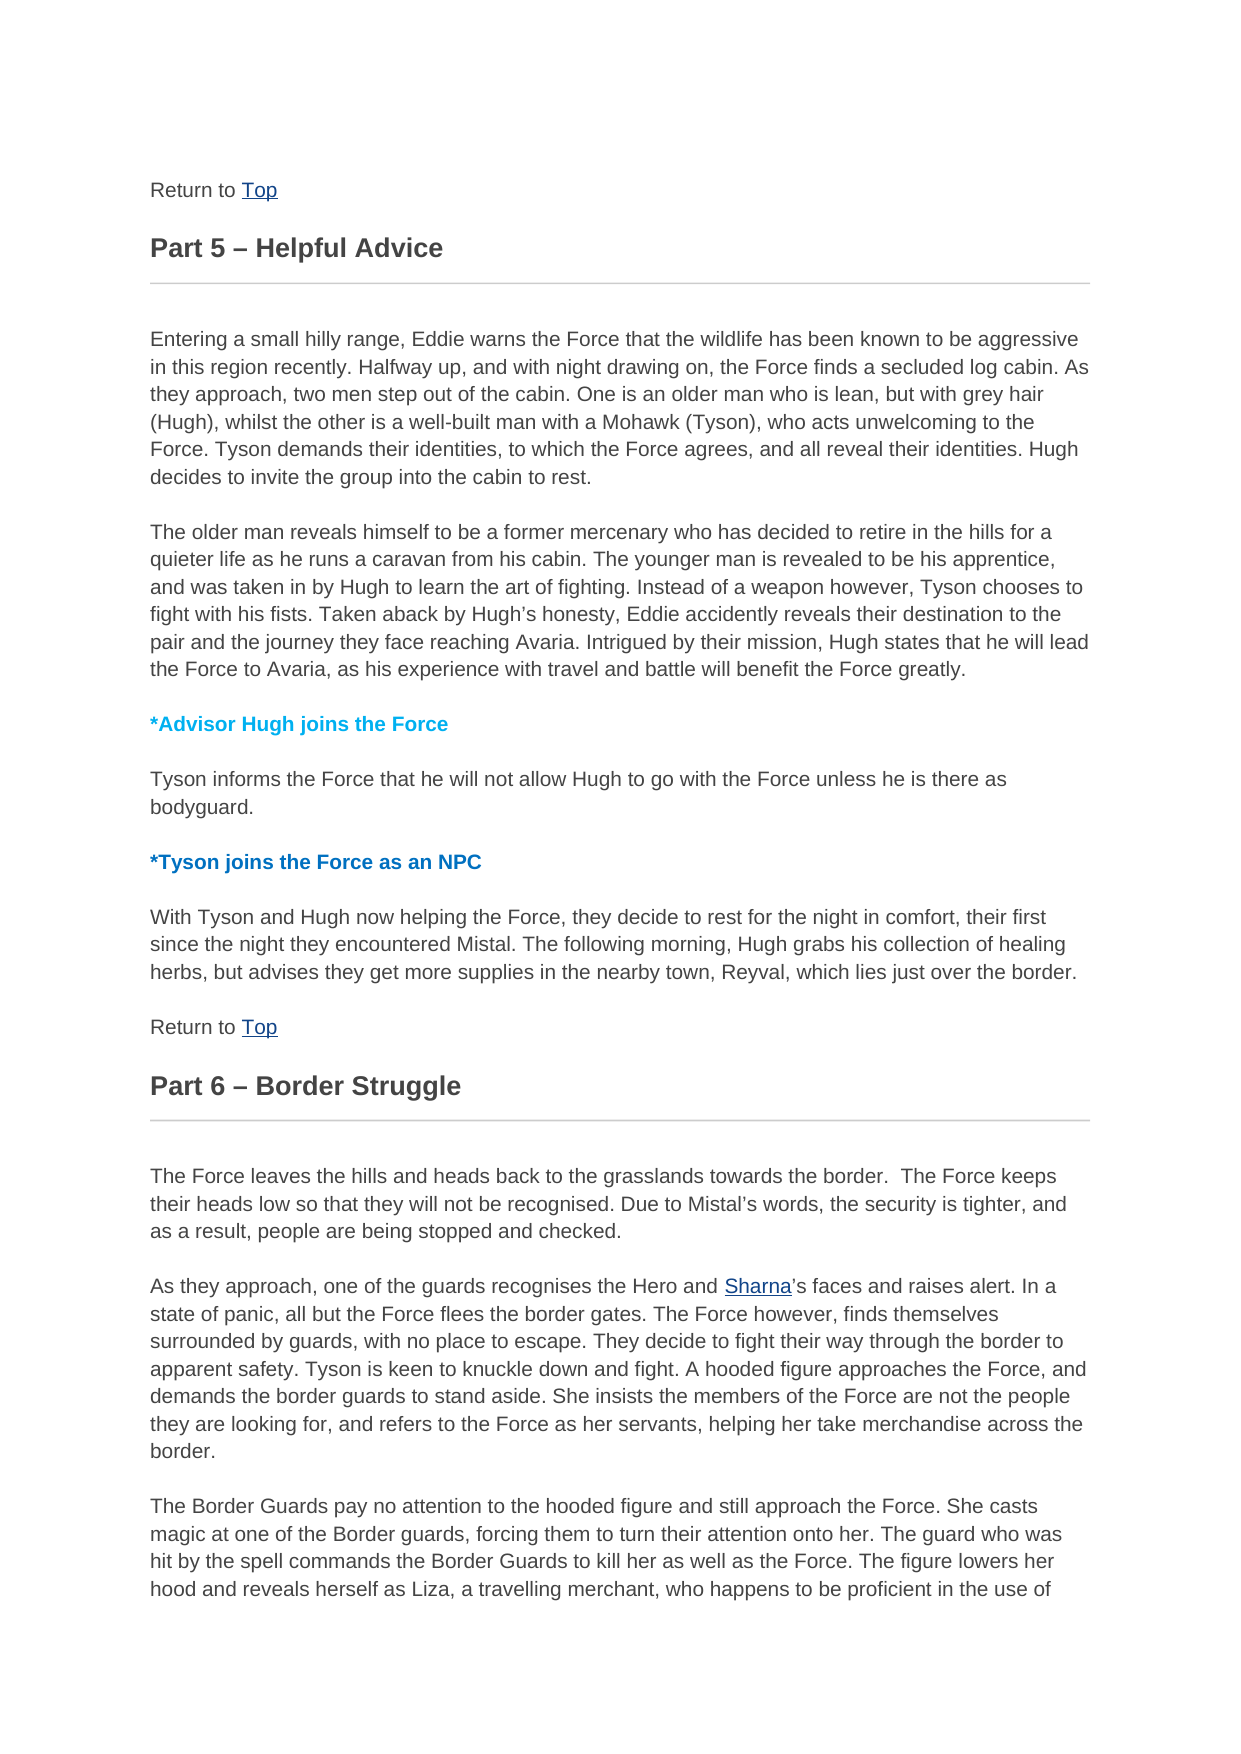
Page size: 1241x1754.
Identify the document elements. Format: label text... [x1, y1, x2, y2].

text Return to Top [150, 1015, 1090, 1039]
text The Force leaves the hills and heads back to the grasslands towards the border. The Force keeps their heads low so that they will not be recognised. Due to Mistal’s words, the security is tighter, and as a result, people are being stopped and checked. [150, 1164, 1090, 1243]
text Part 6 – Border Struggle [150, 1070, 1090, 1101]
text Entering a small hilly range, Eddie warns the Force that the wildlife has been known to be aggressive in this region recently. Halfway up, and with night drawing on, the Force finds a secluded log cabin. As they approach, two men step out of the cabin. One is an older man who is lean, but with grey hair (Hugh), whilst the other is a well-built man with a Mohawk (Tyson), who acts unwelcoming to the Force. Tyson demands their identities, to which the Force agrees, and all reveal their identities. Hugh decides to invite the group into the cabin to rest. [150, 327, 1090, 489]
text With Tyson and Hugh now helping the Force, they decide to rest for the night in comfort, their first since the night they encountered Mistal. The following morning, Hugh grabs his collection of healing herbs, but advises they get more supplies in the nearby town, Reyval, which lies just over the border. [150, 905, 1090, 984]
text Part 5 – Helpful Advice [150, 232, 1090, 264]
text The older man reveals himself to be a former mercenary who has decided to retire in the hills for a quieter life as he runs a caravan from his cabin. The younger man is revealed to be his apprentice, and was taken in by Hugh to learn the art of fighting. Instead of a weapon however, Tyson chooses to fight with his fists. Taken aback by Hugh’s honesty, Eddie accidently reveals their destination to the pair and the journey they face reaching Avaria. Intrigued by their mission, Hugh states that he will lead the Force to Avaria, as his experience with travel and battle will benefit the Force greatly. [150, 520, 1090, 681]
text *Advisor Hugh joins the Force [150, 712, 1090, 736]
text Return to Top [150, 177, 1090, 201]
text *Tyson joins the Force as an NPC [150, 850, 1090, 874]
text As they approach, one of the guards recognises the Hero and Sharna’s faces and raises alert. In a state of panic, all but the Force flees the border gates. The Force however, finds themselves surrounded by guards, with no place to escape. They decide to fight their way through the border to apparent safety. Tyson is keen to knuckle down and fight. A hooded figure approaches the Force, and demands the border guards to stand aside. She insists the members of the Force are not the people they are looking for, and refers to the Force as her servants, helping her take merchandise across the border. [150, 1274, 1090, 1463]
text Tyson informs the Force that he will not allow Hugh to go with the Force unless he is there as bodyguard. [150, 767, 1090, 819]
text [150, 1494, 1090, 1601]
